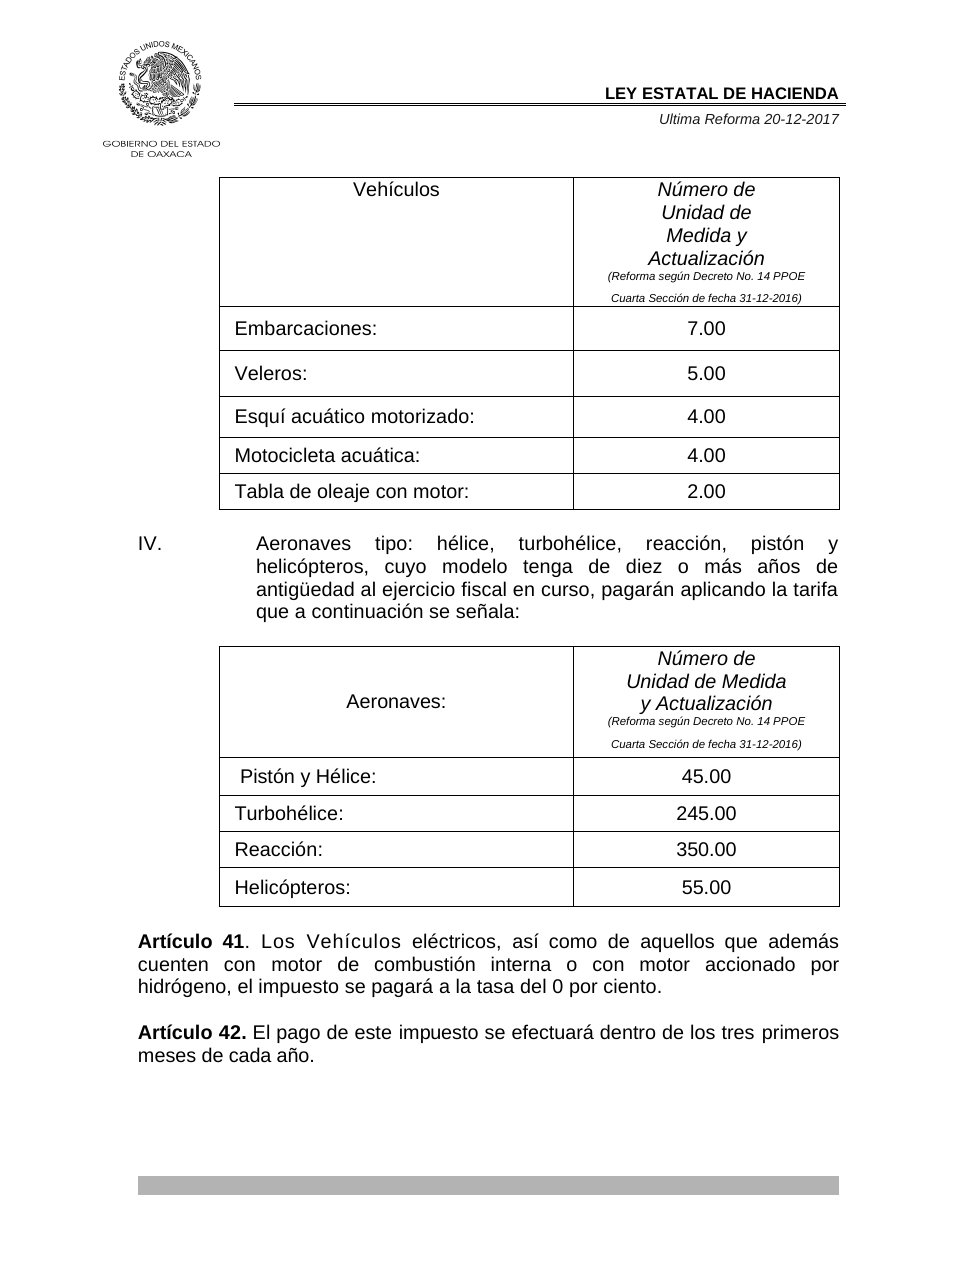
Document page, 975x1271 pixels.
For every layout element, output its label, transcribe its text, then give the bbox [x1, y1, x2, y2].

table_cell Embarcaciones: [220, 307, 573, 350]
table_header Número de Unidad de Medida y Actualización (Reforma según Decreto No. 14 PPOE Cuarta Sección de fecha 31-12-2016) [574, 178, 839, 306]
list Aeronaves tipo: hélice, turbohélice, reacción, pistón y helicópteros, cuyo modelo tenga de diez o más años de antigüedad al ejercicio fiscal en curso, pagarán aplicando la tarifa que a continuación se señala: [138, 532, 839, 623]
table_cell 4.00 [574, 438, 839, 472]
text Artículo 41. Los Vehículos eléctricos, así como de aquellos que además cuenten con motor de combustión interna o con motor accionado por hidrógeno, el impuesto se pagará a la tasa del 0 por ciento. [138, 930, 839, 998]
table_cell Turbohélice: [220, 796, 573, 831]
table_cell Helicópteros: [220, 868, 573, 906]
table_cell Tabla de oleaje con motor: [220, 474, 573, 508]
table_header Vehículos [220, 178, 573, 306]
table_cell 350.00 [574, 832, 839, 867]
text Artículo 42. El pago de este impuesto se efectuará dentro de los tres primeros meses de cada año. [138, 1021, 839, 1066]
table_cell 55.00 [574, 868, 839, 906]
table_cell Reacción: [220, 832, 573, 867]
table_header Aeronaves: [220, 647, 573, 757]
table_cell 245.00 [574, 796, 839, 831]
table_cell Veleros: [220, 351, 573, 396]
picture [100, 38, 223, 160]
table_cell Pistón y Hélice: [220, 758, 573, 795]
table_cell 45.00 [574, 758, 839, 795]
table_cell 2.00 [574, 474, 839, 508]
table_cell 5.00 [574, 351, 839, 396]
table_cell Esquí acuático motorizado: [220, 397, 573, 437]
table_header Número de Unidad de Medida y Actualización (Reforma según Decreto No. 14 PPOE Cuarta Sección de fecha 31-12-2016) [574, 647, 839, 757]
table_cell 4.00 [574, 397, 839, 437]
table_cell 7.00 [574, 307, 839, 350]
table_cell Motocicleta acuática: [220, 438, 573, 472]
